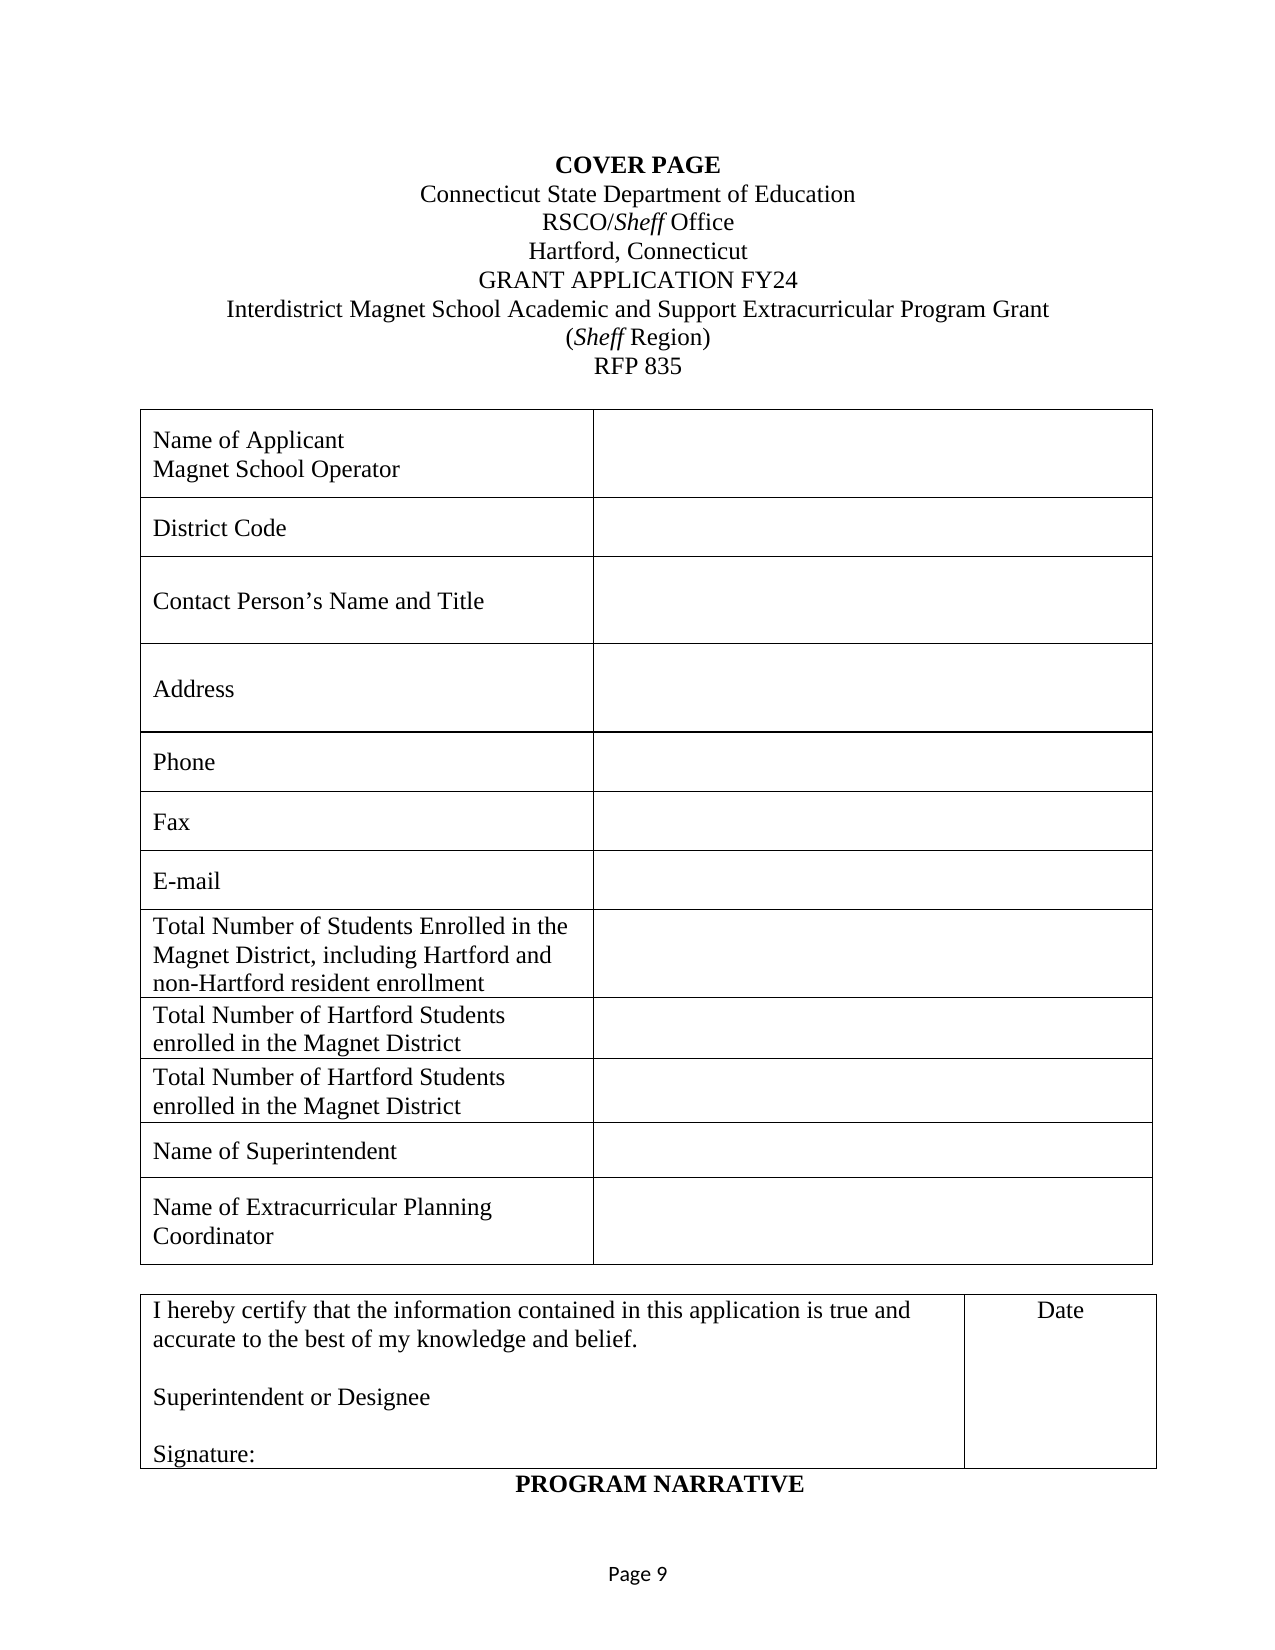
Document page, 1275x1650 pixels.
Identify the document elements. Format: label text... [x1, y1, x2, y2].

table_cell [594, 498, 1152, 556]
table_cell [594, 1123, 1152, 1177]
table_cell [594, 998, 1152, 1058]
text (Sheff Region) [167, 322, 1109, 351]
table_header I hereby certify that the information contained in this application is true and accurate to the best of my knowledge and belief. Superintendent or Designee Signature: [141, 1295, 964, 1468]
table_cell Name of Superintendent [141, 1123, 593, 1177]
table_cell [594, 733, 1152, 791]
table_header [594, 410, 1152, 497]
table_cell Contact Person’s Name and Title [141, 557, 593, 643]
table_cell [594, 851, 1152, 909]
table_cell [594, 644, 1152, 731]
table_cell [594, 557, 1152, 643]
table_cell District Code [141, 498, 593, 556]
table_cell Total Number of Hartford Students enrolled in the Magnet District [141, 998, 593, 1058]
text RFP 835 [167, 351, 1109, 380]
table_cell Total Number of Students Enrolled in the Magnet District, including Hartford and non-Hartford resident enrollment [141, 910, 593, 997]
text Connecticut State Department of Education [167, 179, 1109, 207]
text GRANT APPLICATION FY24 [167, 265, 1109, 294]
text Application Packet COVER PAGE [151, 150, 1124, 179]
table_cell Address [141, 644, 593, 731]
text PROGRAM NARRATIVE [195, 1469, 1125, 1498]
table_cell E-mail [141, 851, 593, 909]
table_cell [594, 792, 1152, 850]
table_cell [594, 1059, 1152, 1122]
text Hartford, Connecticut [167, 236, 1109, 265]
table_header Date [965, 1295, 1156, 1468]
text Interdistrict Magnet School Academic and Support Extracurricular Program Grant [167, 294, 1109, 322]
table_cell Name of Extracurricular Planning Coordinator [141, 1178, 593, 1264]
table_cell [594, 910, 1152, 997]
table_header Name of Applicant Magnet School Operator [141, 410, 593, 497]
table_cell Fax [141, 792, 593, 850]
table_cell [594, 1178, 1152, 1264]
text RSCO/Sheff Office [167, 207, 1109, 236]
table_cell Total Number of Hartford Students enrolled in the Magnet District [141, 1059, 593, 1122]
table_cell Phone [141, 733, 593, 791]
